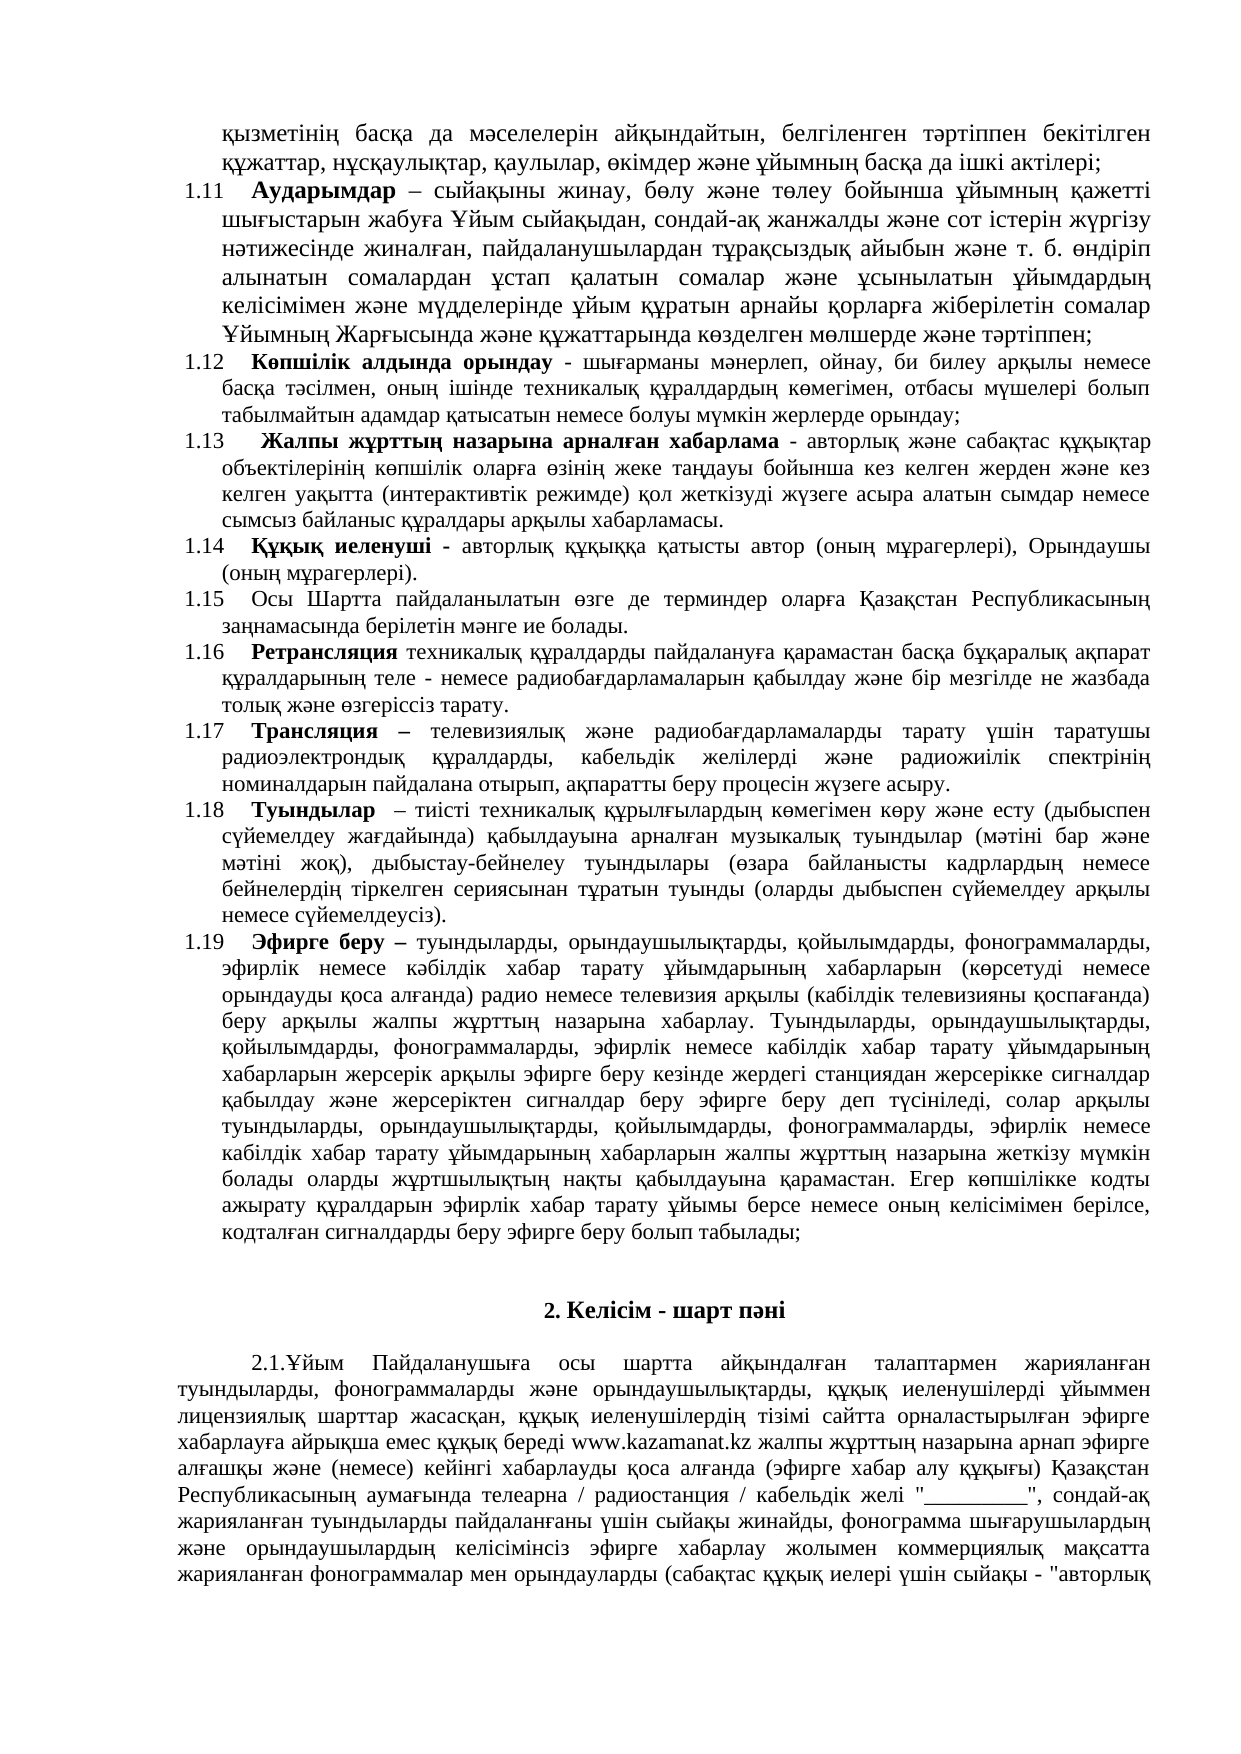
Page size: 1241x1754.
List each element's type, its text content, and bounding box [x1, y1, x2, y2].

list Құқық иеленуші - авторлық құқыққа қатысты автор (оның мұрагерлері), Орындаушы (оның мұрагерлері). [184, 533, 1152, 585]
list Эфирге беру – туындыларды, орындаушылықтарды, қойылымдарды, фонограммаларды, эфирлік немесе кәбілдік хабар тарату ұйымдарының хабарларын (көрсетуді немесе орындауды қоса алғанда) радио немесе телевизия арқылы (кабілдік телевизияны қоспағанда) беру арқылы жалпы жұрттың назарына хабарлау. Туындыларды, орындаушылықтарды, қойылымдарды, фонограммаларды, эфирлік немесе кабілдік хабар тарату ұйымдарының хабарларын жерсерік арқылы эфирге беру кезінде жердегі станциядан жерсерікке сигналдар қабылдау және жерсеріктен сигналдар беру эфирге беру деп түсініледі, солар арқылы туындыларды, орындаушылықтарды, қойылымдарды, фонограммаларды, эфирлік немесе кабілдік хабар тарату ұйымдарының хабарларын жалпы жұрттың назарына жеткізу мүмкін болады оларды жұртшылықтың нақты қабылдауына қарамастан. Егер көпшілікке кодты ажырату құралдарын эфирлік хабар тарату ұйымы берсе немесе оның келісімімен берілсе, кодталған сигналдарды беру эфирге беру болып табылады; [184, 928, 1152, 1244]
list Жалпы жұрттың назарына арналған хабарлама - авторлық және сабақтас құқықтар объектілерінің көпшілік оларға өзінің жеке таңдауы бойынша кез келген жерден және кез келген уақытта (интерактивтік режимде) қол жеткізуді жүзеге асыра алатын сымдар немесе сымсыз байланыс құралдары арқылы хабарламасы. [184, 427, 1152, 533]
text 2. Келісім - шарт пәні [177, 1295, 1152, 1324]
list Ретрансляция техникалық құралдарды пайдалануға қарамастан басқа бұқаралық ақпарат құралдарының теле - немесе радиобағдарламаларын қабылдау және бір мезгілде не жазбада толық және өзгеріссіз тарату. [184, 638, 1152, 717]
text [177, 1349, 1152, 1586]
list Туындылар – тиісті техникалық құрылғылардың көмегімен көру және есту (дыбыспен сүйемелдеу жағдайында) қабылдауына арналған музыкалық туындылар (мәтіні бар және мәтіні жоқ), дыбыстау-бейнелеу туындылары (өзара байланысты кадрлардың немесе бейнелердің тіркелген сериясынан тұратын туынды (оларды дыбыспен сүйемелдеу арқылы немесе сүйемелдеусіз). [184, 796, 1152, 928]
list Көпшілік алдында орындау - шығарманы мәнерлеп, ойнау, би билеу арқылы немесе басқа тәсілмен, оның ішінде техникалық құралдардың көмегімен, отбасы мүшелері болып табылмайтын адамдар қатысатын немесе болуы мүмкін жерлерде орындау; [184, 348, 1152, 427]
list Аударымдар – сыйақыны жинау, бөлу және төлеу бойынша ұйымның қажетті шығыстарын жабуға Ұйым сыйақыдан, сондай-ақ жанжалды және сот істерін жүргізу нәтижесінде жиналған, пайдаланушылардан тұрақсыздық айыбын және т. б. өндіріп алынатын сомалардан ұстап қалатын сомалар және ұсынылатын ұйымдардың келісімімен және мүдделерінде ұйым құратын арнайы қорларға жіберілетін сомалар Ұйымның Жарғысында және құжаттарында көзделген мөлшерде және тәртіппен; [184, 176, 1152, 348]
list Осы Шартта пайдаланылатын өзге де терминдер оларға Қазақстан Республикасының заңнамасында берілетін мәнге ие болады. [184, 585, 1152, 638]
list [184, 118, 1152, 176]
list Трансляция – телевизиялық және радиобағдарламаларды тарату үшін таратушы радиоэлектрондық құралдарды, кабельдік желілерді және радиожиілік спектрінің номиналдарын пайдалана отырып, ақпаратты беру процесін жүзеге асыру. [184, 717, 1152, 796]
